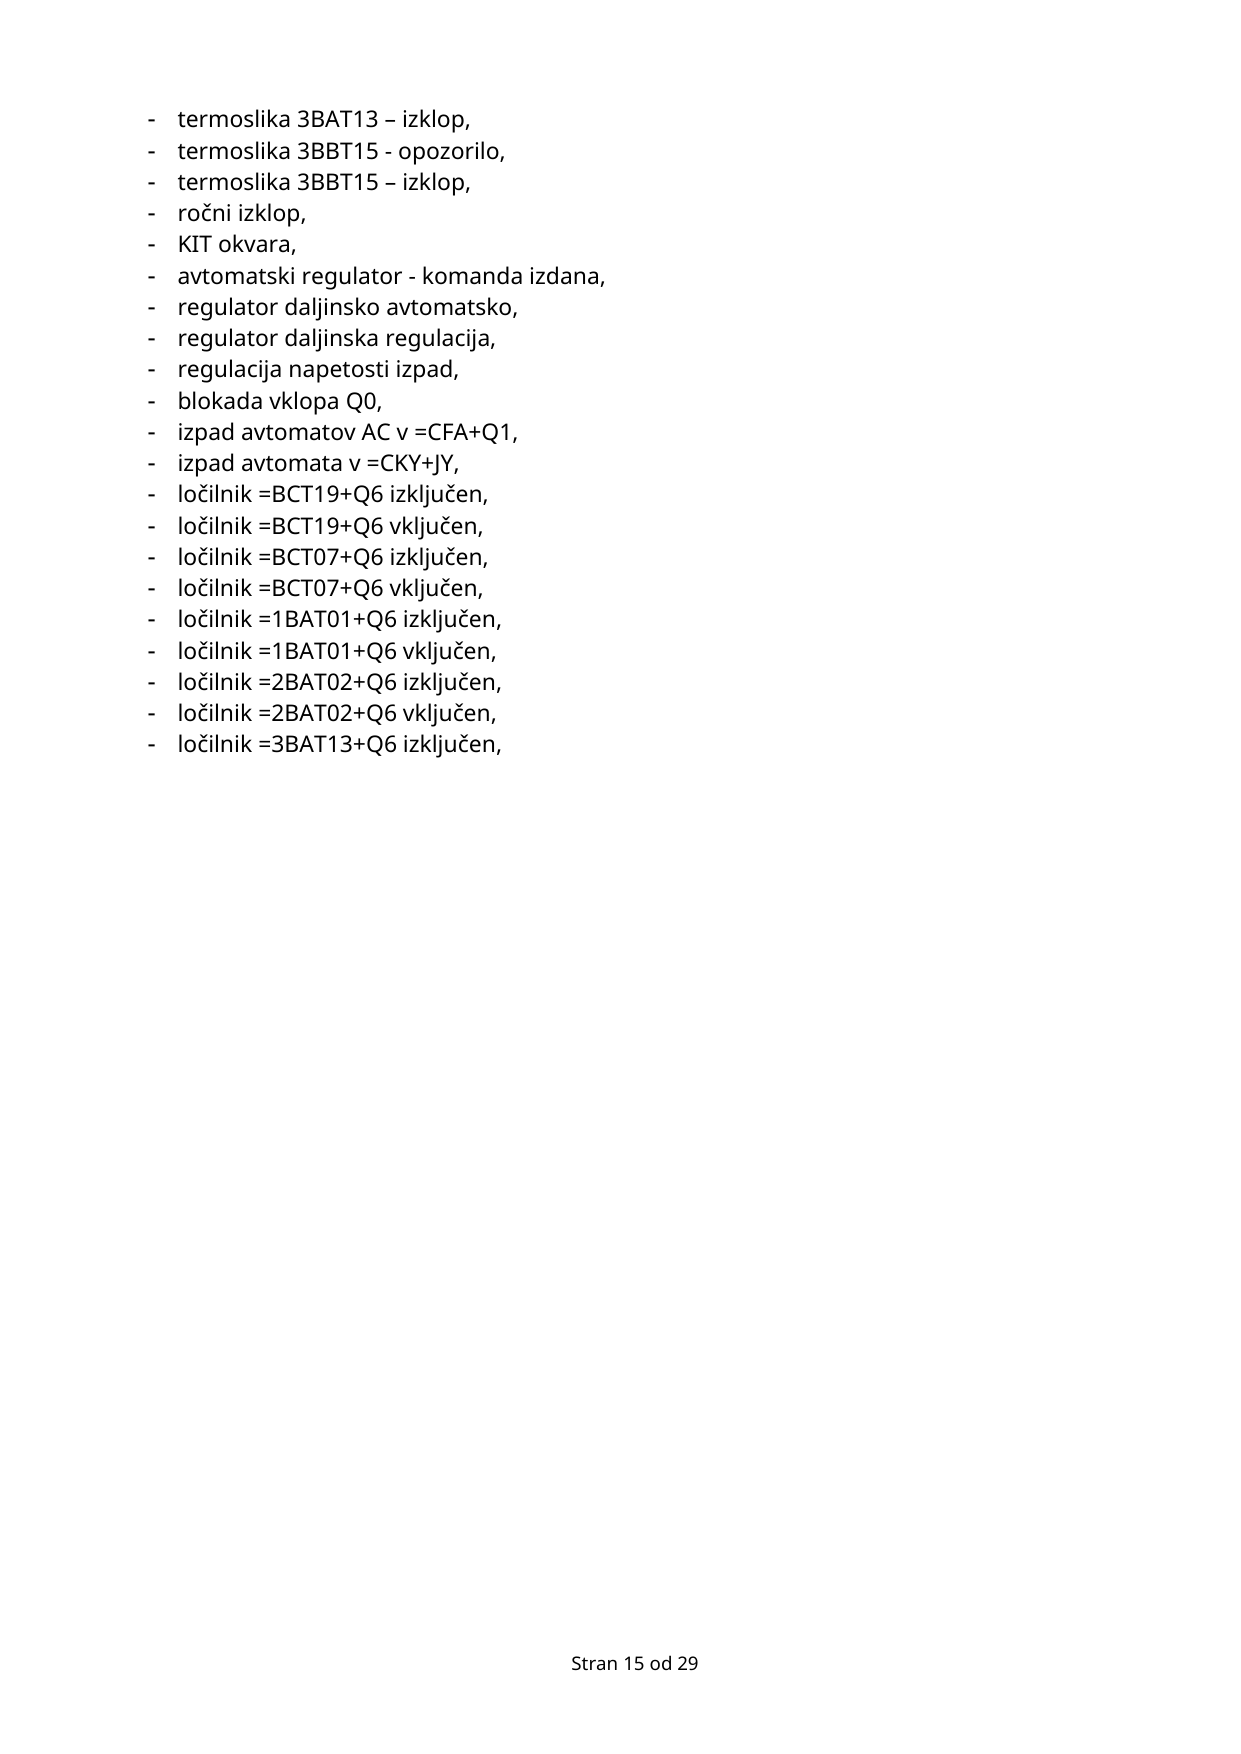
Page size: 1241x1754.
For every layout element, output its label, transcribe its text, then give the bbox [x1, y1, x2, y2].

list termoslika 3BAT13 – izklop, [148, 103, 1122, 135]
list blokada vklopa Q0, [148, 385, 1122, 416]
list regulacija napetosti izpad, [148, 353, 1122, 385]
list regulator daljinska regulacija, [148, 322, 1122, 353]
list regulator daljinsko avtomatsko, [148, 291, 1122, 322]
list ločilnik =BCT07+Q6 izključen, [148, 541, 1122, 572]
list ločilnik =BCT19+Q6 izključen, [148, 478, 1122, 510]
list ročni izklop, [148, 197, 1122, 228]
list termoslika 3BBT15 - opozorilo, [148, 135, 1122, 166]
list ločilnik =2BAT02+Q6 izključen, [148, 666, 1122, 697]
list ločilnik =1BAT01+Q6 izključen, [148, 603, 1122, 635]
list ločilnik =2BAT02+Q6 vključen, [148, 697, 1122, 728]
list izpad avtomatov AC v =CFA+Q1, [148, 416, 1122, 447]
list ločilnik =BCT19+Q6 vključen, [148, 510, 1122, 541]
list avtomatski regulator - komanda izdana, [148, 260, 1122, 291]
list izpad avtomata v =CKY+JY, [148, 447, 1122, 478]
list KIT okvara, [148, 228, 1122, 260]
list ločilnik =3BAT13+Q6 izključen, [148, 728, 1122, 760]
list termoslika 3BBT15 – izklop, [148, 166, 1122, 197]
list ločilnik =BCT07+Q6 vključen, [148, 572, 1122, 603]
list ločilnik =1BAT01+Q6 vključen, [148, 635, 1122, 666]
